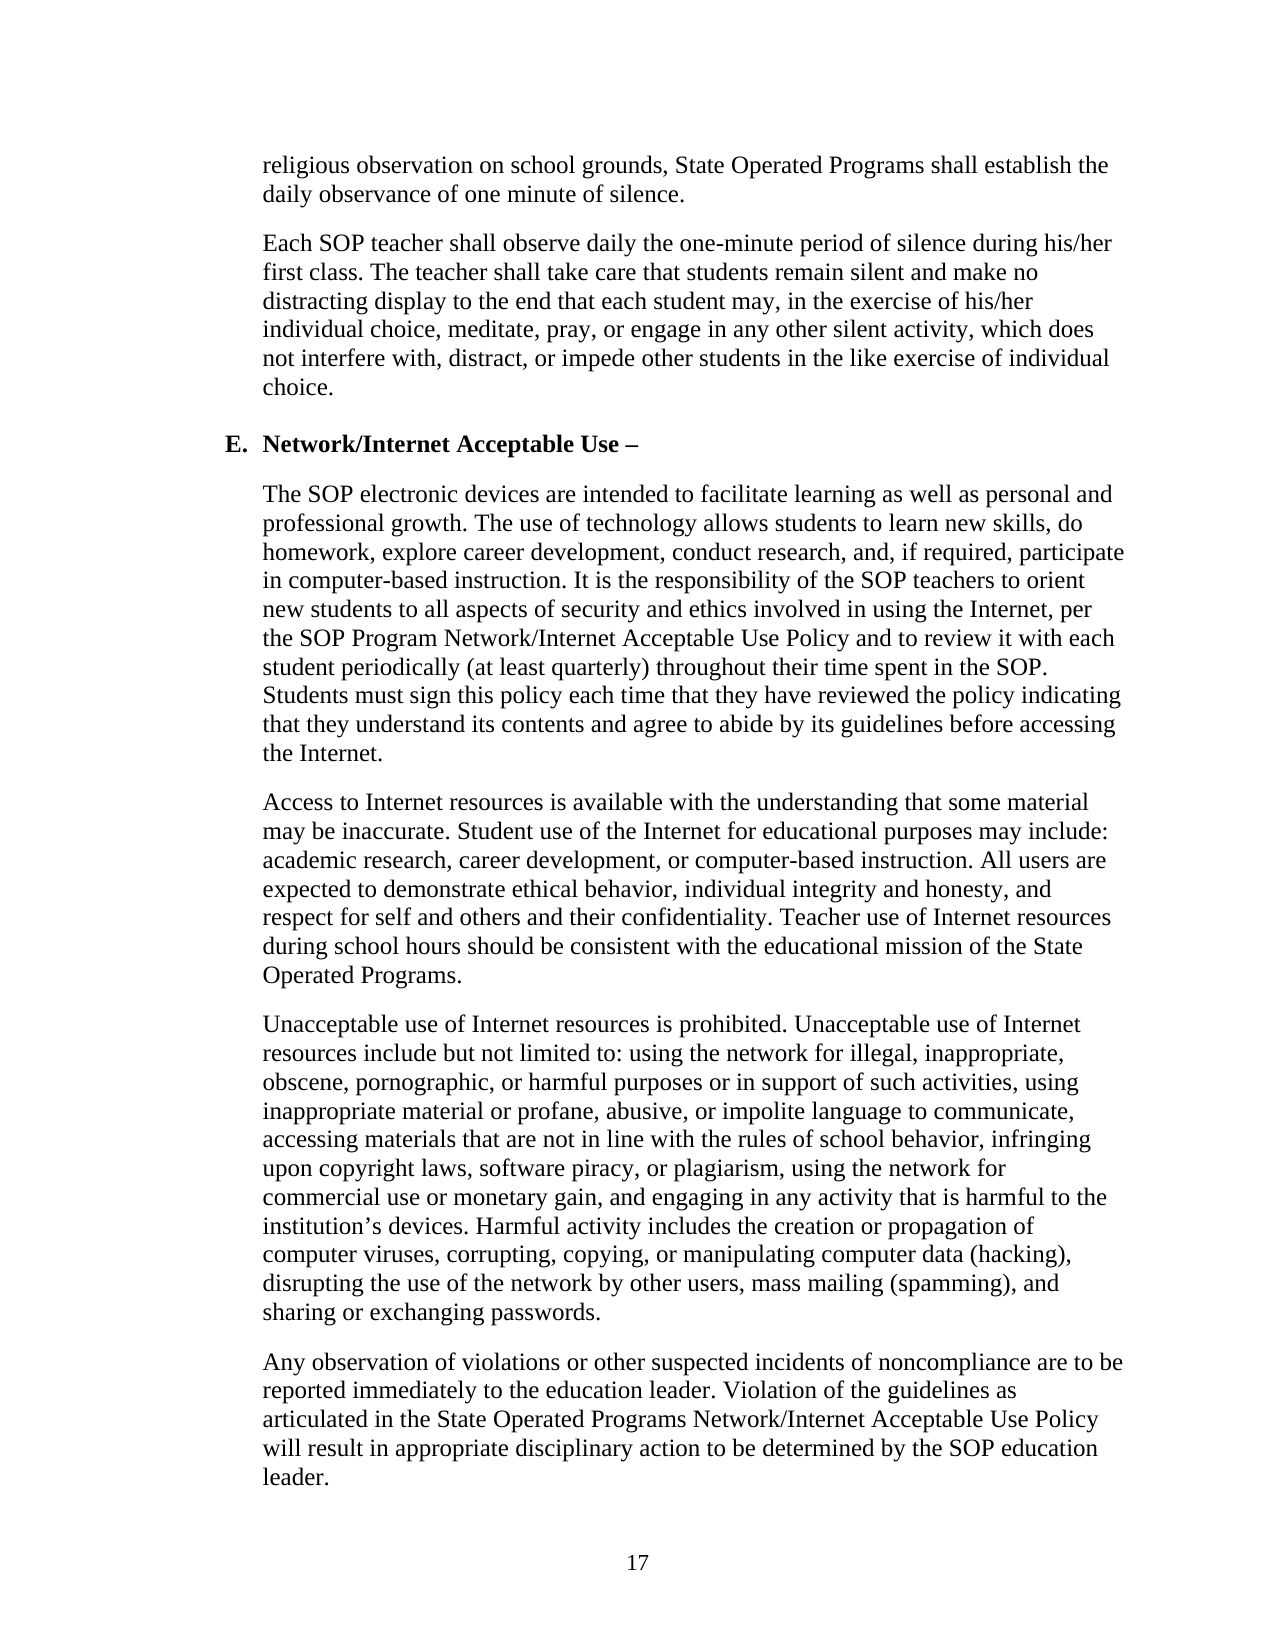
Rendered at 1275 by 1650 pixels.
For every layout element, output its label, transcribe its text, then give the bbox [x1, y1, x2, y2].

text Any observation of violations or other suspected incidents of noncompliance are to be reported immediately to the education leader. Violation of the guidelines as articulated in the State Operated Programs Network/Internet Acceptable Use Policy will result in appropriate disciplinary action to be determined by the SOP education leader. [262, 1347, 1125, 1490]
text Each SOP teacher shall observe daily the one-minute period of silence during his/her first class. The teacher shall take care that students remain silent and make no distracting display to the end that each student may, in the exercise of his/her individual choice, meditate, pray, or engage in any other silent activity, which does not interfere with, distract, or impede other students in the like exercise of individual choice. [262, 228, 1125, 401]
subtitle Network/Internet Acceptable Use – [225, 429, 1125, 458]
text Access to Internet resources is available with the understanding that some material may be inaccurate. Student use of the Internet for educational purposes may include: academic research, career development, or computer-based instruction. All users are expected to demonstrate ethical behavior, individual integrity and honesty, and respect for self and others and their confidentiality. Teacher use of Internet resources during school hours should be consistent with the educational mission of the State Operated Programs. [262, 787, 1125, 989]
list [262, 150, 1125, 207]
list The SOP electronic devices are intended to facilitate learning as well as personal and professional growth. The use of technology allows students to learn new skills, do homework, explore career development, conduct research, and, if required, participate in computer-based instruction. It is the responsibility of the SOP teachers to orient new students to all aspects of security and ethics involved in using the Internet, per the SOP Program Network/Internet Acceptable Use Policy and to review it with each student periodically (at least quarterly) throughout their time spent in the SOP. Students must sign this policy each time that they have reviewed the policy indicating that they understand its contents and agree to abide by its guidelines before accessing the Internet. [262, 479, 1125, 767]
text Unacceptable use of Internet resources is prohibited. Unacceptable use of Internet resources include but not limited to: using the network for illegal, inappropriate, obscene, pornographic, or harmful purposes or in support of such activities, using inappropriate material or profane, abusive, or impolite language to communicate, accessing materials that are not in line with the rules of school behavior, infringing upon copyright laws, software piracy, or plagiarism, using the network for commercial use or monetary gain, and engaging in any activity that is harmful to the institution’s devices. Harmful activity includes the creation or propagation of computer viruses, corrupting, copying, or manipulating computer data (hacking), disrupting the use of the network by other users, mass mailing (spamming), and sharing or exchanging passwords. [262, 1009, 1125, 1326]
